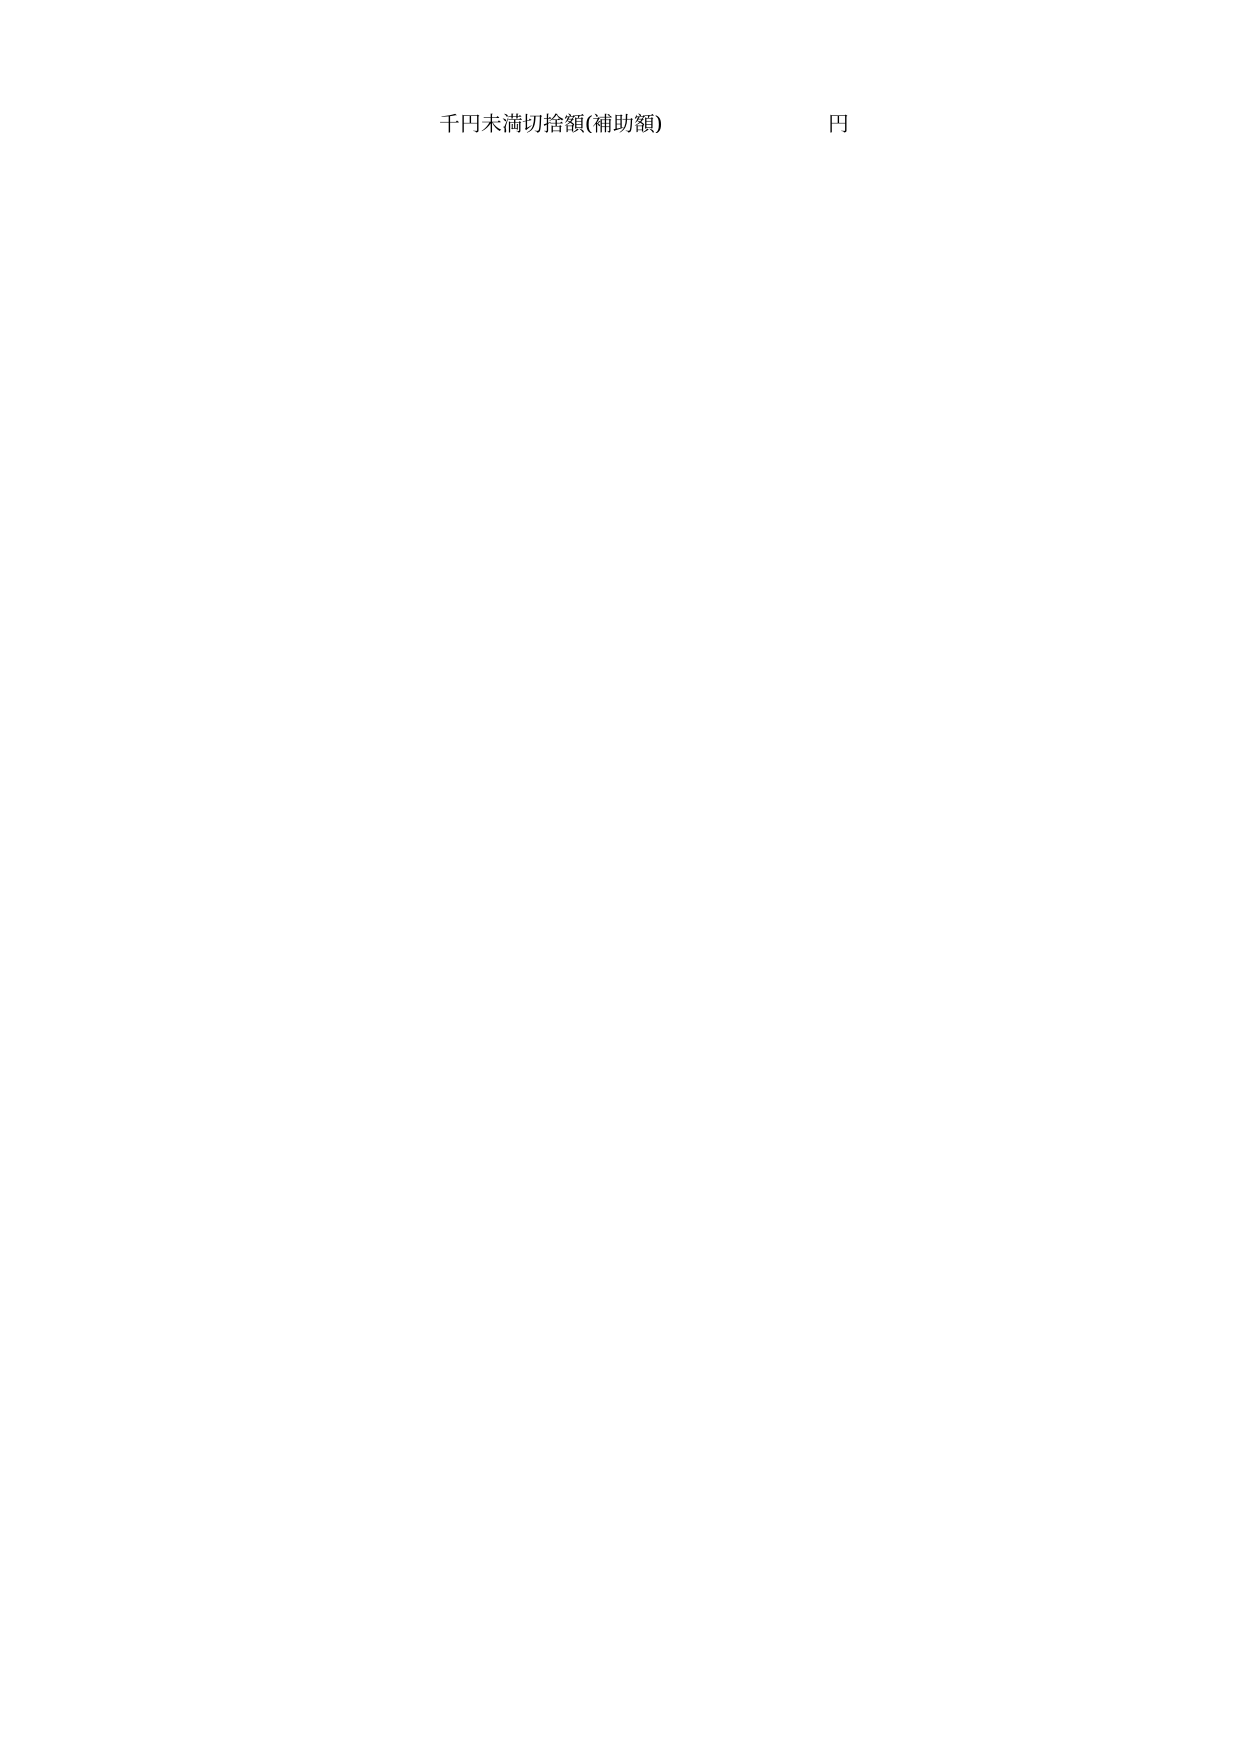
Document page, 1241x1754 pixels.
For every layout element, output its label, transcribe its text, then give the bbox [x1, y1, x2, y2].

text 千円未満切捨額(補助額) 円 [148, 104, 1092, 141]
